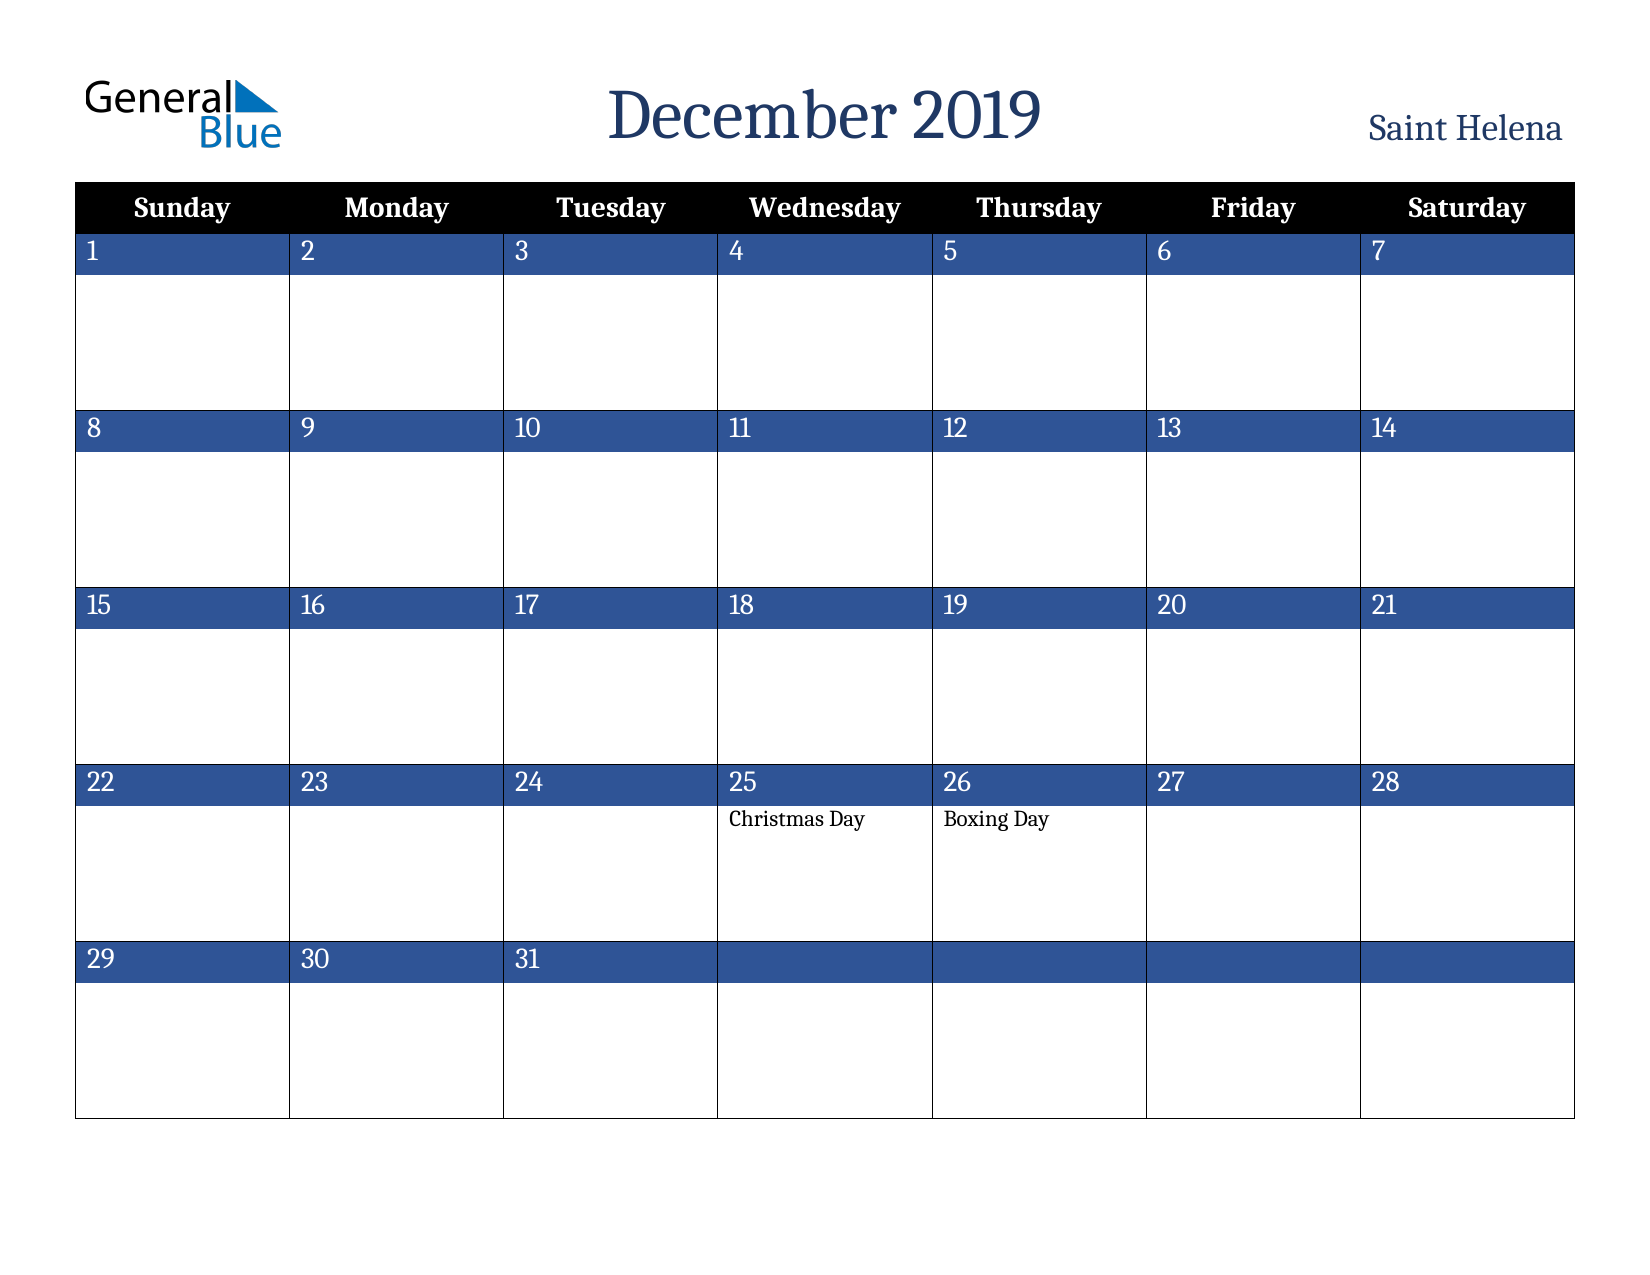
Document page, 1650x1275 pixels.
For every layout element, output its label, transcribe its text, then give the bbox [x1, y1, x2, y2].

table_cell [718, 983, 932, 1118]
table_cell Sunday [76, 183, 289, 233]
table_cell 10 [504, 411, 717, 452]
table_cell 12 [933, 411, 1146, 452]
table_cell [1361, 452, 1574, 587]
table_cell 24 [504, 765, 717, 806]
table_cell [933, 983, 1146, 1118]
table_cell [1147, 629, 1360, 764]
table_cell [76, 452, 289, 587]
table_cell Tuesday [504, 183, 717, 233]
table_cell 3 [504, 234, 717, 275]
table_cell [290, 452, 503, 587]
table_cell Friday [1147, 183, 1360, 233]
table_cell 30 [290, 942, 503, 983]
table_cell [1147, 942, 1360, 983]
table_cell [1361, 629, 1574, 764]
table_cell Monday [290, 183, 503, 233]
table_cell [76, 629, 289, 764]
table_header Saint Helena [1146, 75, 1574, 182]
table_cell Thursday [933, 183, 1146, 233]
table_cell 22 [76, 765, 289, 806]
table_cell [76, 806, 289, 941]
table_cell [290, 275, 503, 410]
table_cell 2 [290, 234, 503, 275]
table_cell 16 [290, 588, 503, 629]
table_cell 1 [76, 234, 289, 275]
table_cell [718, 629, 932, 764]
table_cell [504, 452, 717, 587]
table_cell [933, 452, 1146, 587]
table_header December 2019 [504, 75, 1146, 182]
table_cell [76, 275, 289, 410]
table_header [76, 75, 503, 182]
table_cell [1361, 983, 1574, 1118]
table_cell [290, 983, 503, 1118]
table_cell 29 [76, 942, 289, 983]
table_cell [933, 942, 1146, 983]
table_cell [933, 629, 1146, 764]
table_cell Wednesday [718, 183, 932, 233]
table_cell [1361, 806, 1574, 941]
table_cell [290, 629, 503, 764]
table_cell 27 [1147, 765, 1360, 806]
table_cell [1361, 275, 1574, 410]
table_cell [76, 983, 289, 1118]
table_cell [718, 452, 932, 587]
table_cell Saturday [1361, 183, 1574, 233]
table_cell Christmas Day [718, 806, 932, 941]
table_cell 8 [76, 411, 289, 452]
table_cell [504, 983, 717, 1118]
table_cell 25 [718, 765, 932, 806]
table_cell [1147, 806, 1360, 941]
table_cell Boxing Day [933, 806, 1146, 941]
table_cell [933, 275, 1146, 410]
table_cell [1147, 983, 1360, 1118]
table_cell 20 [1147, 588, 1360, 629]
table_cell 17 [504, 588, 717, 629]
table_cell 19 [933, 588, 1146, 629]
table_cell [718, 275, 932, 410]
table_cell 7 [1361, 234, 1574, 275]
table_cell [504, 275, 717, 410]
table_cell [504, 806, 717, 941]
table_cell [1147, 275, 1360, 410]
table_cell 18 [718, 588, 932, 629]
table_cell 31 [504, 942, 717, 983]
table_cell [290, 806, 503, 941]
table_cell 28 [1361, 765, 1574, 806]
table_cell [504, 629, 717, 764]
table_cell 14 [1361, 411, 1574, 452]
table_cell 21 [1361, 588, 1574, 629]
table_cell 23 [290, 765, 503, 806]
table_cell 9 [290, 411, 503, 452]
table_cell 11 [718, 411, 932, 452]
table_cell 13 [1147, 411, 1360, 452]
table_cell [1361, 942, 1574, 983]
table_cell 15 [76, 588, 289, 629]
table_cell 26 [933, 765, 1146, 806]
table_cell [1147, 452, 1360, 587]
picture [86, 80, 281, 148]
table_cell 6 [1147, 234, 1360, 275]
table_cell 4 [718, 234, 932, 275]
table_cell [718, 942, 932, 983]
table_cell 5 [933, 234, 1146, 275]
